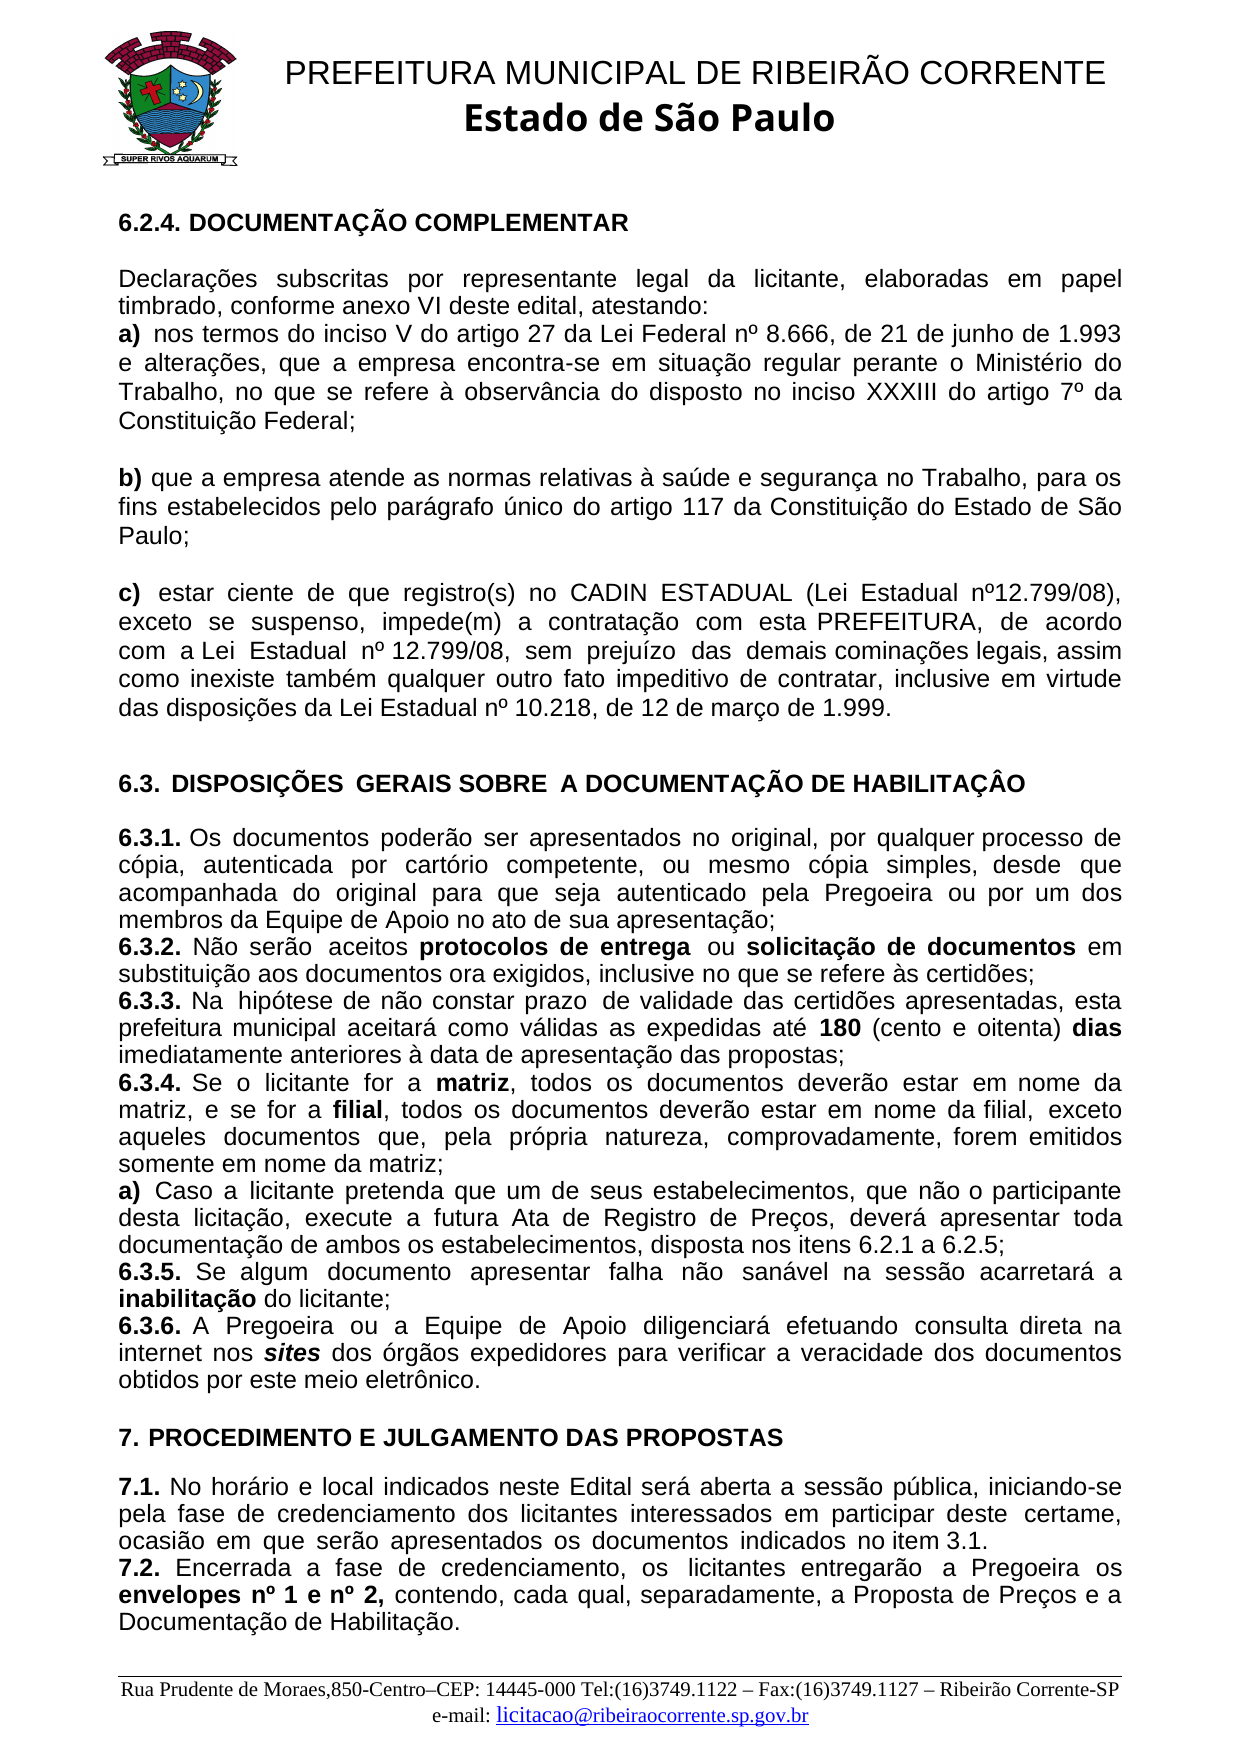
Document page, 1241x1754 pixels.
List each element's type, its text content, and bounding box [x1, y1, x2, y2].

text 6.3.4. Se o licitante for a matriz, todos os documentos deverão estar em nome da matriz, e se for a filial, todos os documentos deverão estar em nome da filial, exceto aqueles documentos que, pela própria natureza, comprovadamente, forem emitidos somente em nome da matriz; [118, 1069, 1122, 1178]
text 6.3. DISPOSIÇÕES GERAIS SOBRE A DOCUMENTAÇÃO DE HABILITAÇÂO [118, 771, 1122, 798]
text 6.3.1. Os documentos poderão ser apresentados no original, por qualquer processo de cópia, autenticada por cartório competente, ou mesmo cópia simples, desde que acompanhada do original para que seja autenticado pela Pregoeira ou por um dos membros da Equipe de Apoio no ato de sua apresentação; [118, 825, 1122, 933]
text a) Caso a licitante pretenda que um de seus estabelecimentos, que não o participante desta licitação, execute a futura Ata de Registro de Preços, deverá apresentar toda documentação de ambos os estabelecimentos, disposta nos itens 6.2.1 a 6.2.5; [118, 1178, 1122, 1259]
text 7.2. Encerrada a fase de credenciamento, os licitantes entregarão a Pregoeira os envelopes nº 1 e nº 2, contendo, cada qual, separadamente, a Proposta de Preços e a Documentação de Habilitação. [118, 1555, 1122, 1636]
text 6.3.6. A Pregoeira ou a Equipe de Apoio diligenciará efetuando consulta direta na internet nos sites dos órgãos expedidores para verificar a veracidade dos documentos obtidos por este meio eletrônico. [118, 1313, 1122, 1394]
text c) estar ciente de que registro(s) no CADIN ESTADUAL (Lei Estadual nº12.799/08), exceto se suspenso, impede(m) a contratação com esta PREFEITURA, de acordo com a Lei Estadual nº 12.799/08, sem prejuízo das demais cominações legais, assim como inexiste também qualquer outro fato impeditivo de contratar, inclusive em virtude das disposições da Lei Estadual nº 10.218, de 12 de março de 1.999. [118, 578, 1122, 722]
text Declarações subscritas por representante legal da licitante, elaboradas em papel timbrado, conforme anexo VI deste edital, atestando: [118, 265, 1122, 319]
text 6.3.5. Se algum documento apresentar falha não sanável na sessão acarretará a inabilitação do licitante; [118, 1259, 1122, 1313]
text 7. PROCEDIMENTO E JULGAMENTO DAS PROPOSTAS [118, 1423, 1122, 1452]
text 6.2.4. DOCUMENTAÇÃO COMPLEMENTAR [118, 208, 1122, 237]
text a) nos termos do inciso V do artigo 27 da Lei Federal nº 8.666, de 21 de junho de 1.993 e alterações, que a empresa encontra-se em situação regular perante o Ministério do Trabalho, no que se refere à observância do disposto no inciso XXXIII do artigo 7º da Constituição Federal; [118, 319, 1122, 434]
text 6.3.3. Na hipótese de não constar prazo de validade das certidões apresentadas, esta prefeitura municipal aceitará como válidas as expedidas até 180 (cento e oitenta) dias imediatamente anteriores à data de apresentação das propostas; [118, 988, 1122, 1069]
text 7.1. No horário e local indicados neste Edital será aberta a sessão pública, iniciando-se pela fase de credenciamento dos licitantes interessados em participar deste certame, ocasião em que serão apresentados os documentos indicados no item 3.1. [118, 1474, 1122, 1555]
text b) que a empresa atende as normas relativas à saúde e segurança no Trabalho, para os fins estabelecidos pelo parágrafo único do artigo 117 da Constituição do Estado de São Paulo; [118, 463, 1122, 549]
picture [102, 31, 238, 166]
text 6.3.2. Não serão aceitos protocolos de entrega ou solicitação de documentos em substituição aos documentos ora exigidos, inclusive no que se refere às certidões; [118, 934, 1122, 988]
